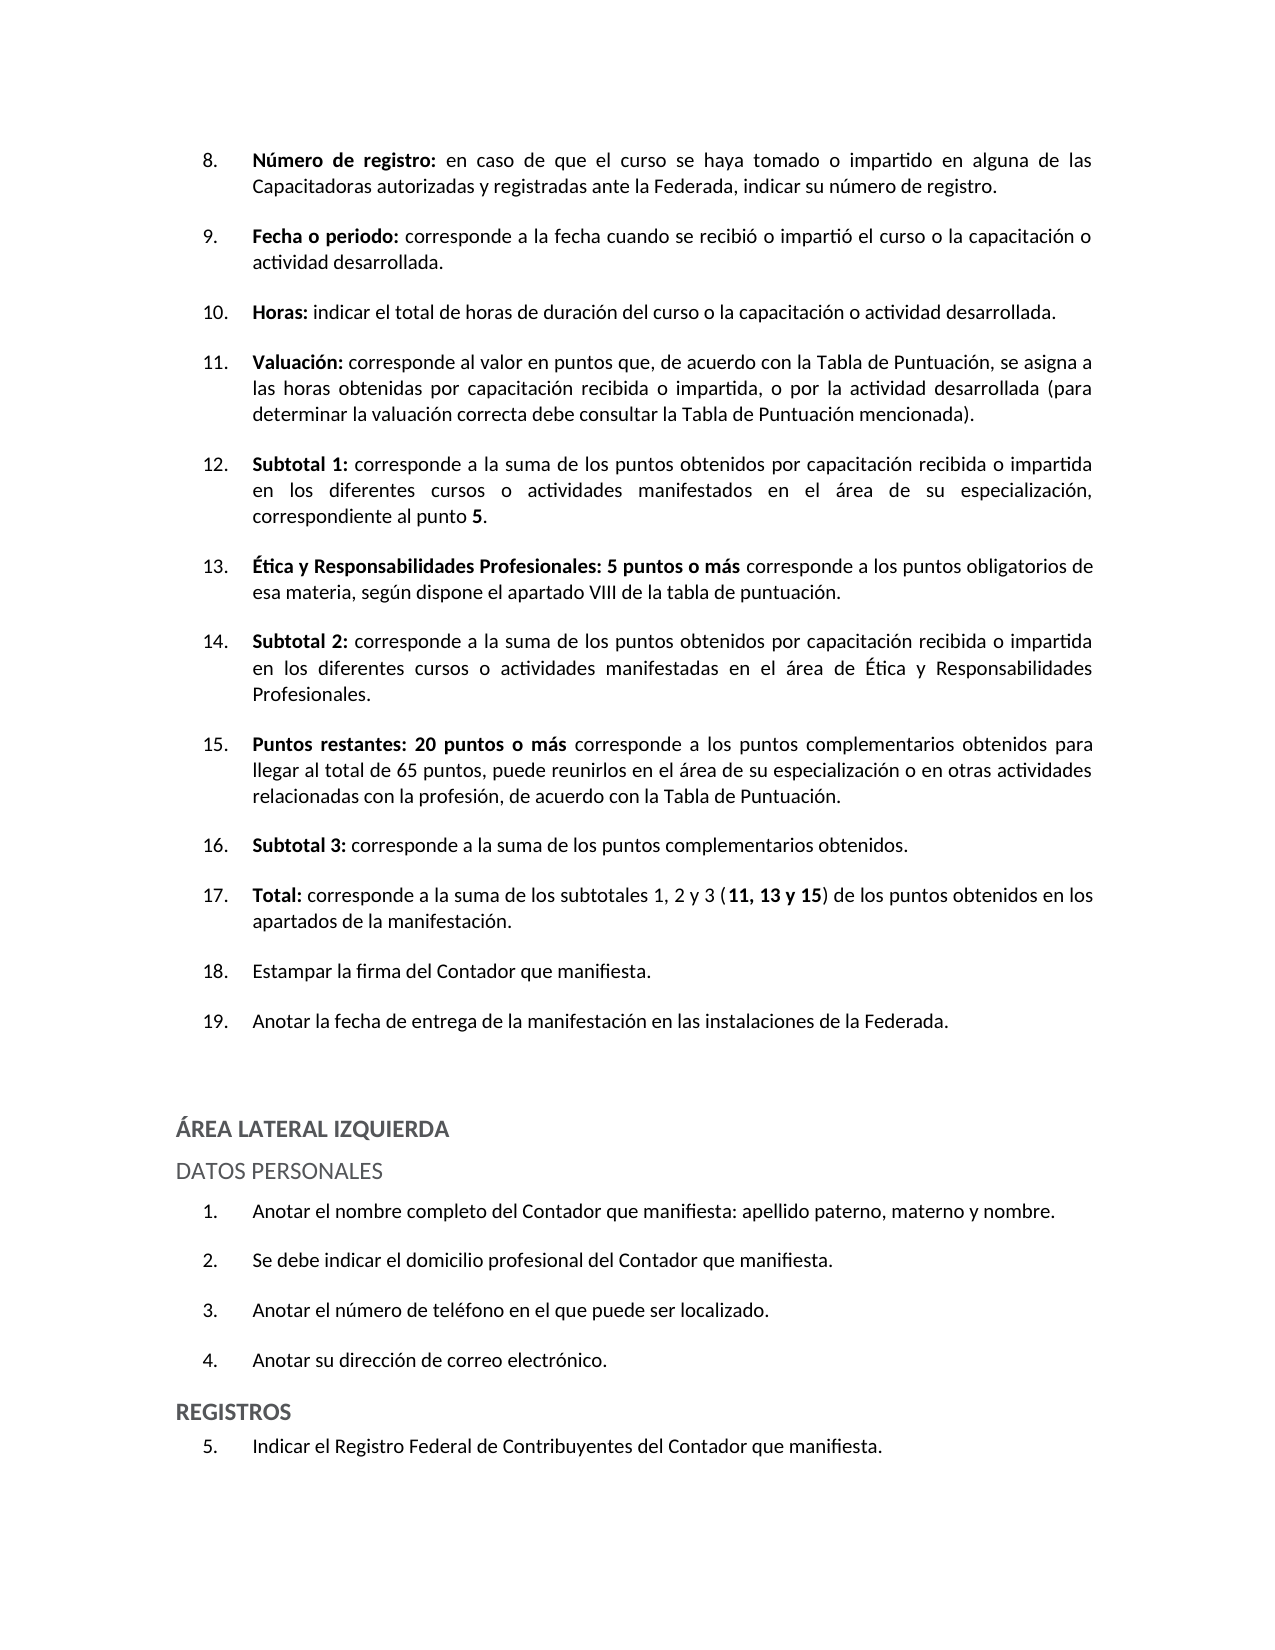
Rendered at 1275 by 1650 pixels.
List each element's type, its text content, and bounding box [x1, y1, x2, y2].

list Estampar la firma del Contador que manifiesta. [202, 958, 1094, 984]
list Anotar la fecha de entrega de la manifestación en las instalaciones de la Federada. [202, 1008, 1094, 1033]
list Anotar el nombre completo del Contador que manifiesta: apellido paterno, materno y nombre. [202, 1198, 1094, 1223]
text REGISTROS [176, 1397, 1094, 1427]
text ÁREA LATERAL IZQUIERDA [176, 1113, 1094, 1143]
list Subtotal 1: corresponde a la suma de los puntos obtenidos por capacitación recibida o impartida en los diferentes cursos o actividades manifestados en el área de su especialización, correspondiente al punto 5. [202, 451, 1094, 529]
list Total: corresponde a la suma de los subtotales 1, 2 y 3 (11, 13 y 15) de los puntos obtenidos en los apartados de la manifestación. [202, 882, 1094, 934]
list Ética y Responsabilidades Profesionales: 5 puntos o más corresponde a los puntos obligatorios de esa materia, según dispone el apartado VIII de la tabla de puntuación. [202, 553, 1094, 604]
list Anotar su dirección de correo electrónico. [202, 1347, 1094, 1372]
list Indicar el Registro Federal de Contribuyentes del Contador que manifiesta. [202, 1434, 1094, 1459]
list Número de registro: en caso de que el curso se haya tomado o impartido en alguna de las Capacitadoras autorizadas y registradas ante la Federada, indicar su número de registro. [202, 148, 1094, 199]
list Subtotal 2: corresponde a la suma de los puntos obtenidos por capacitación recibida o impartida en los diferentes cursos o actividades manifestadas en el área de Ética y Responsabilidades Profesionales. [202, 629, 1094, 706]
list Fecha o periodo: corresponde a la fecha cuando se recibió o impartió el curso o la capacitación o actividad desarrollada. [202, 223, 1094, 275]
list Subtotal 3: corresponde a la suma de los puntos complementarios obtenidos. [202, 833, 1094, 858]
list Anotar el número de teléfono en el que puede ser localizado. [202, 1297, 1094, 1323]
list Valuación: corresponde al valor en puntos que, de acuerdo con la Tabla de Puntuación, se asigna a las horas obtenidas por capacitación recibida o impartida, o por la actividad desarrollada (para determinar la valuación correcta debe consultar la Tabla de Puntuación mencionada). [202, 349, 1094, 427]
list Se debe indicar el domicilio profesional del Contador que manifiesta. [202, 1247, 1094, 1273]
text DATOS PERSONALES [176, 1155, 1098, 1186]
list Horas: indicar el total de horas de duración del curso o la capacitación o actividad desarrollada. [202, 299, 1094, 325]
list Puntos restantes: 20 puntos o más corresponde a los puntos complementarios obtenidos para llegar al total de 65 puntos, puede reunirlos en el área de su especialización o en otras actividades relacionadas con la profesión, de acuerdo con la Tabla de Puntuación. [202, 731, 1094, 808]
